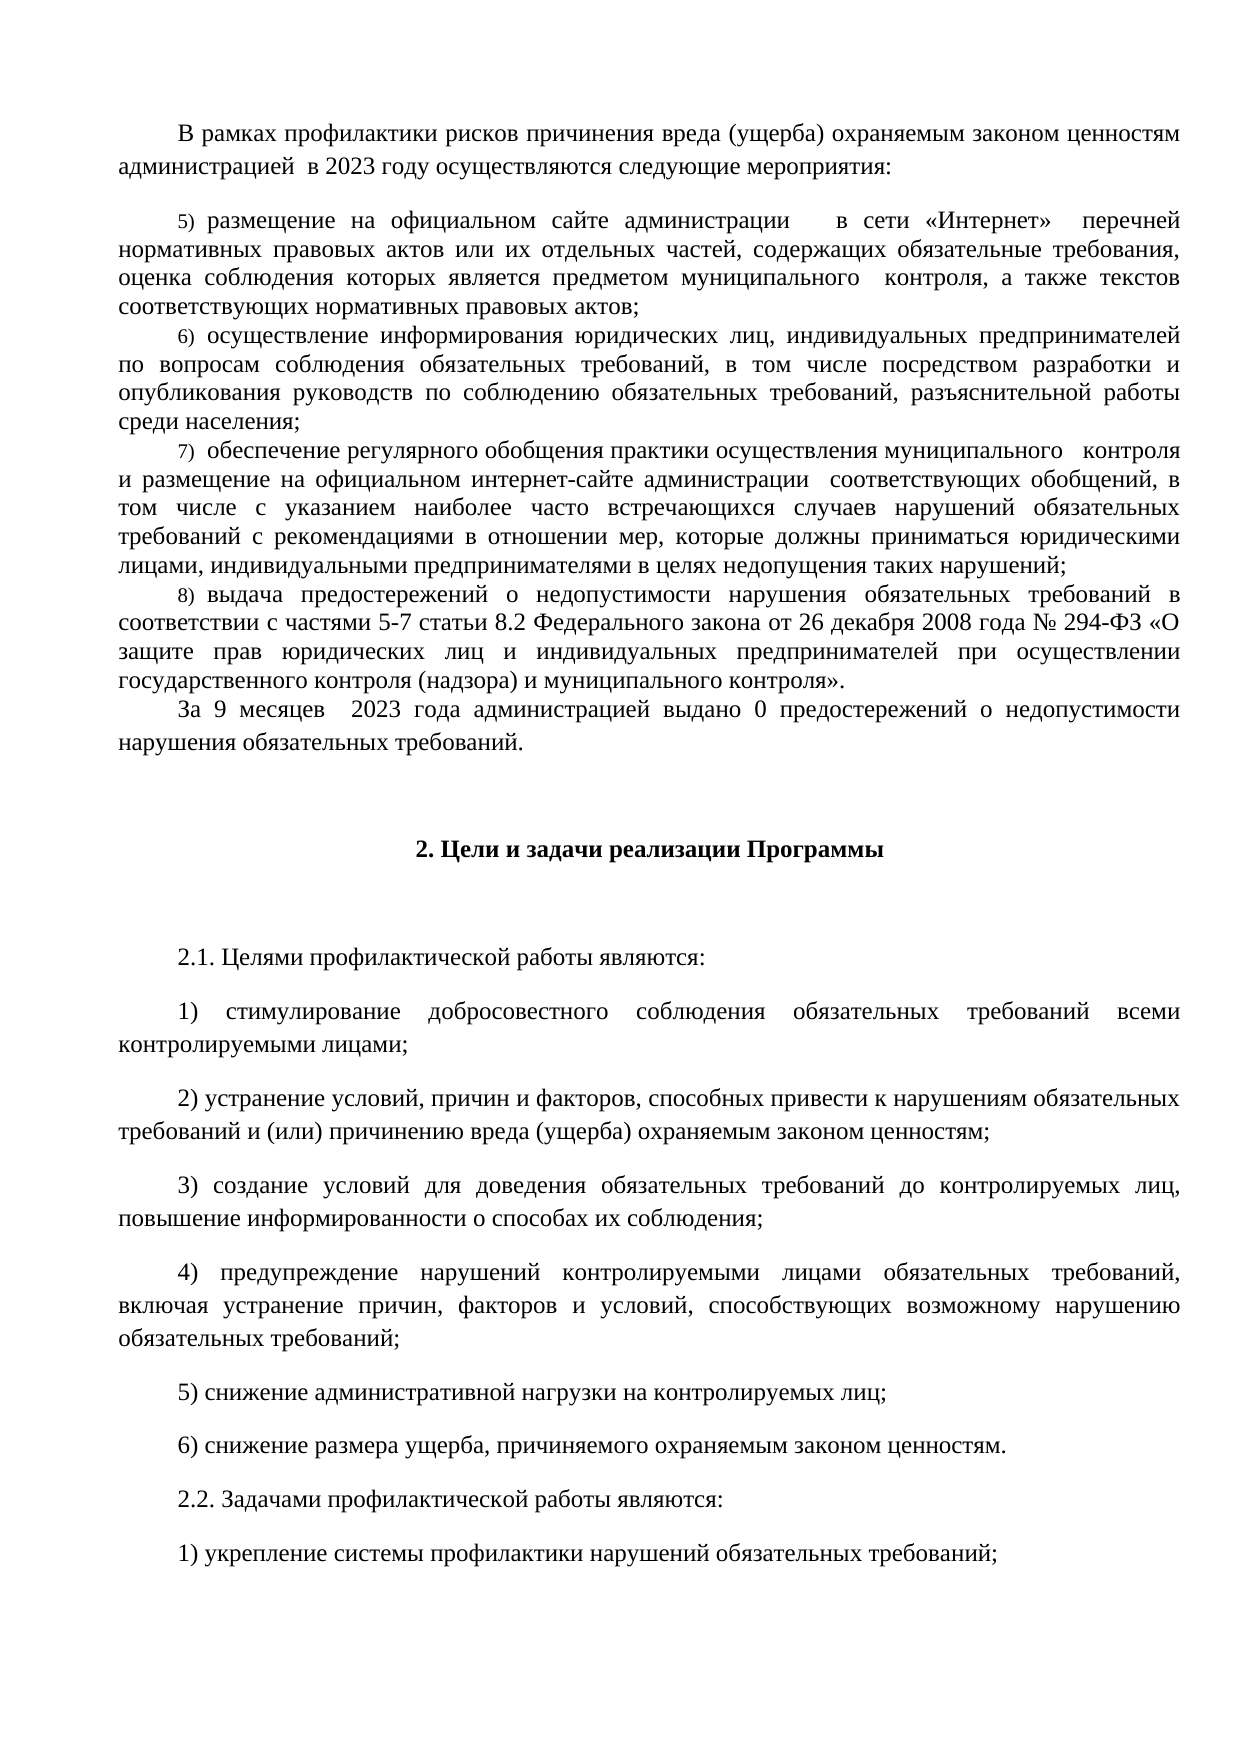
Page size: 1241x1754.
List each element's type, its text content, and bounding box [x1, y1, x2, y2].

text 2.1. Целями профилактической работы являются: [118, 942, 1181, 971]
text 4) предупреждение нарушений контролируемыми лицами обязательных требований, включая устранение причин, факторов и условий, способствующих возможному нарушению обязательных требований; [118, 1257, 1181, 1351]
text 3) создание условий для доведения обязательных требований до контролируемых лиц, повышение информированности о способах их соблюдения; [118, 1170, 1181, 1232]
list осуществление информирования юридических лиц, индивидуальных предпринимателей по вопросам соблюдения обязательных требований, в том числе посредством разработки и опубликования руководств по соблюдению обязательных требований, разъяснительной работы среди населения; [118, 320, 1181, 435]
list обеспечение регулярного обобщения практики осуществления муниципального контроля и размещение на официальном интернет-сайте администрации соответствующих обобщений, в том числе с указанием наиболее часто встречающихся случаев нарушений обязательных требований с рекомендациями в отношении мер, которые должны приниматься юридическими лицами, индивидуальными предпринимателями в целях недопущения таких нарушений; [118, 435, 1181, 579]
text 6) снижение размера ущерба, причиняемого охраняемым законом ценностям. [118, 1430, 1181, 1459]
text 1) стимулирование добросовестного соблюдения обязательных требований всеми контролируемыми лицами; [118, 996, 1181, 1058]
text 2.2. Задачами профилактической работы являются: [118, 1484, 1181, 1513]
list выдача предостережений о недопустимости нарушения обязательных требований в соответствии с частями 5-7 статьи 8.2 Федерального закона от 26 декабря 2008 года № 294-ФЗ «О защите прав юридических лиц и индивидуальных предпринимателей при осуществлении государственного контроля (надзора) и муниципального контроля». [118, 579, 1181, 694]
text 5) снижение административной нагрузки на контролируемых лиц; [118, 1377, 1181, 1405]
text За 9 месяцев 2023 года администрацией выдано 0 предостережений о недопустимости нарушения обязательных требований. [118, 694, 1181, 756]
text В рамках профилактики рисков причинения вреда (ущерба) охраняемым законом ценностям администрацией в 2023 году осуществляются следующие мероприятия: [118, 118, 1181, 180]
text 2) устранение условий, причин и факторов, способных привести к нарушениям обязательных требований и (или) причинению вреда (ущерба) охраняемым законом ценностям; [118, 1083, 1181, 1145]
text 2. Цели и задачи реализации Программы [118, 834, 1181, 863]
list размещение на официальном сайте администрации в сети «Интернет» перечней нормативных правовых актов или их отдельных частей, содержащих обязательные требования, оценка соблюдения которых является предметом муниципального контроля, а также текстов соответствующих нормативных правовых актов; [118, 205, 1181, 320]
text 1) укрепление системы профилактики нарушений обязательных требований; [118, 1538, 1181, 1567]
